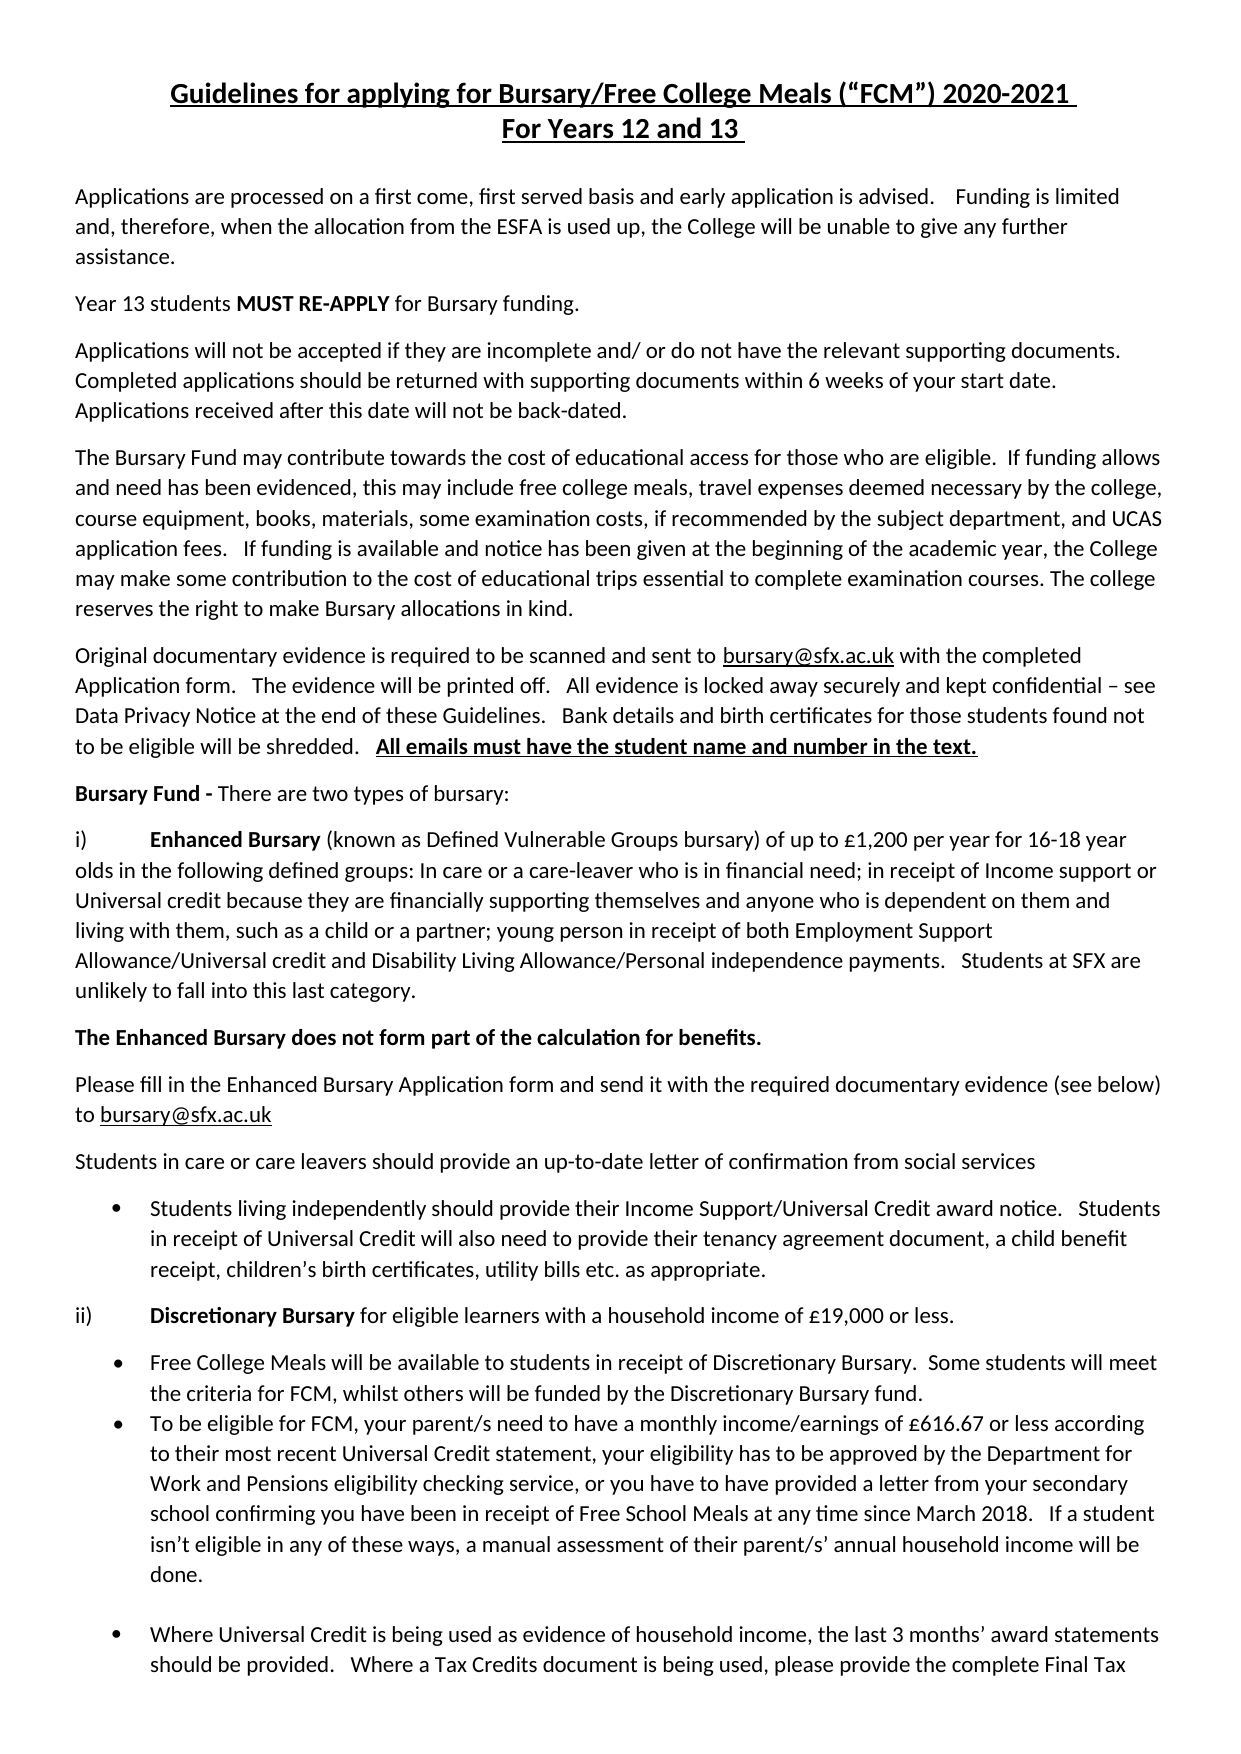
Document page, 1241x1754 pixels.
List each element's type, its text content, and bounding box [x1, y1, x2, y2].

text The Enhanced Bursary does not form part of the calculation for benefits. [75, 1023, 1165, 1052]
text i) Enhanced Bursary (known as Defined Vulnerable Groups bursary) of up to £1,200 per year for 16-18 year olds in the following defined groups: In care or a care-leaver who is in financial need; in receipt of Income support or Universal credit because they are financially supporting themselves and anyone who is dependent on them and living with them, such as a child or a partner; young person in receipt of both Employment Support Allowance/Universal credit and Disability Living Allowance/Personal independence payments. Students at SFX are unlikely to fall into this last category. [75, 826, 1165, 1005]
text Applications will not be accepted if they are incomplete and/ or do not have the relevant supporting documents. Completed applications should be returned with supporting documents within 6 weeks of your start date. Applications received after this date will not be back-dated. [75, 336, 1165, 424]
text Bursary Fund - There are two types of bursary: [75, 779, 1165, 807]
text Original documentary evidence is required to be scanned and sent to bursary@sfx.ac.uk with the completed Application form. The evidence will be printed off. All evidence is locked away securely and kept confidential – see Data Privacy Notice at the end of these Guidelines. Bank details and birth certificates for those students found not to be eligible will be shredded. All emails must have the student name and number in the text. [75, 641, 1165, 760]
text The Bursary Fund may contribute towards the cost of educational access for those who are eligible. If funding allows and need has been evidenced, this may include free college meals, travel expenses deemed necessary by the college, course equipment, books, materials, some examination costs, if recommended by the subject department, and UCAS application fees. If funding is available and notice has been given at the beginning of the academic year, the College may make some contribution to the cost of educational trips essential to complete examination courses. The college reserves the right to make Bursary allocations in kind. [75, 443, 1165, 622]
list To be eligible for FCM, your parent/s need to have a monthly income/earnings of £616.67 or less according to their most recent Universal Credit statement, your eligibility has to be approved by the Department for Work and Pensions eligibility checking service, or you have to have provided a letter from your secondary school confirming you have been in receipt of Free School Meals at any time since March 2018. If a student isn’t eligible in any of these ways, a manual assessment of their parent/s’ annual household income will be done. [112, 1409, 1165, 1588]
list Free College Meals will be available to students in receipt of Discretionary Bursary. Some students will meet the criteria for FCM, whilst others will be funded by the Discretionary Bursary fund. [112, 1348, 1165, 1407]
text ii) Discretionary Bursary for eligible learners with a household income of £19,000 or less. [75, 1302, 1165, 1330]
text Students in care or care leavers should provide an up-to-date letter of confirmation from social services [75, 1147, 1165, 1176]
text Applications are processed on a first come, first served basis and early application is advised. Funding is limited and, therefore, when the allocation from the ESFA is used up, the College will be unable to give any further assistance. [75, 182, 1165, 270]
text Year 13 students MUST RE-APPLY for Bursary funding. [75, 289, 1165, 317]
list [112, 1620, 1165, 1679]
text Please fill in the Enhanced Bursary Application form and send it with the required documentary evidence (see below) to bursary@sfx.ac.uk [75, 1070, 1165, 1129]
text For Years 12 and 13 [75, 111, 1165, 146]
text Guidelines for applying for Bursary/Free College Meals (“FCM”) 2020-2021 [75, 75, 1165, 111]
list Students living independently should provide their Income Support/Universal Credit award notice. Students in receipt of Universal Credit will also need to provide their tenancy agreement document, a child benefit receipt, children’s birth certificates, utility bills etc. as appropriate. [112, 1194, 1165, 1283]
